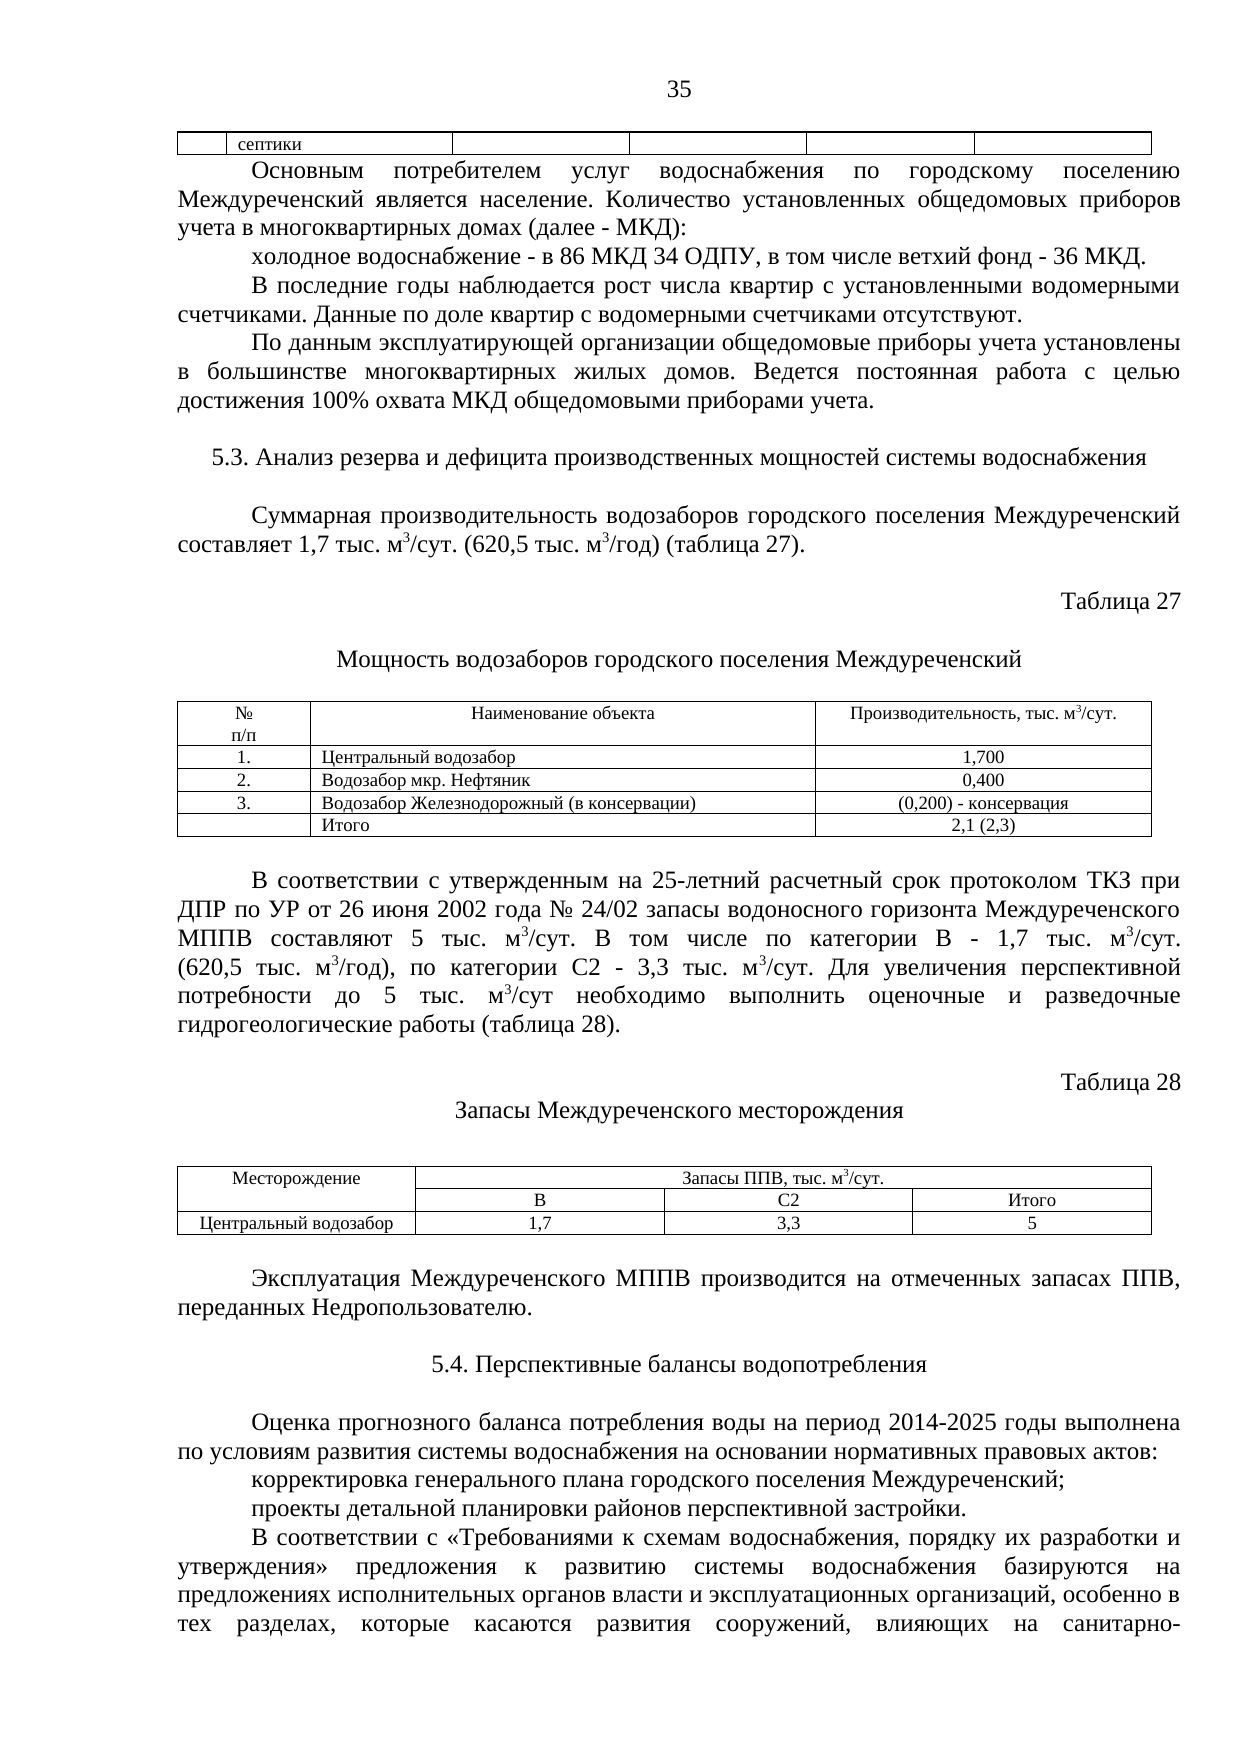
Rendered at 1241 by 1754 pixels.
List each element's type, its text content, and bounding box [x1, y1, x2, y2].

text Запасы Междуреченского месторождения [177, 1096, 1181, 1124]
text Таблица 27 [177, 586, 1181, 615]
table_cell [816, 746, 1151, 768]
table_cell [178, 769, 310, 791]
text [177, 1522, 1181, 1637]
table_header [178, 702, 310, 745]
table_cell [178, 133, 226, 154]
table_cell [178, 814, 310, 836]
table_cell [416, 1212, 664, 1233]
text Эксплуатация Междуреченского МППВ производится на отмеченных запасах ППВ, переданных Недропользователю. [177, 1263, 1181, 1321]
text Мощность водозаборов городского поселения Междуреченский [177, 644, 1181, 672]
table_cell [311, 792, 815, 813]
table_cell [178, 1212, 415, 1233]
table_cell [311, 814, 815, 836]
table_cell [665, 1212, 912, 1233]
text По данным эксплуатирующей организации общедомовые приборы учета установлены в большинстве многоквартирных жилых домов. Ведется постоянная работа с целью достижения 100% охвата МКД общедомовыми приборами учета. [177, 327, 1181, 414]
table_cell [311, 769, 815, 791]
list проекты детальной планировки районов перспективной застройки. [177, 1493, 1181, 1522]
text 5.3. Анализ резерва и дефицита производственных мощностей системы водоснабжения [177, 442, 1181, 471]
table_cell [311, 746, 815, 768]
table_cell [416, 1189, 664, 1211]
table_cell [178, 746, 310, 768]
text В последние годы наблюдается рост числа квартир с установленными водомерными счетчиками. Данные по доле квартир с водомерными счетчиками отсутствуют. [177, 270, 1181, 327]
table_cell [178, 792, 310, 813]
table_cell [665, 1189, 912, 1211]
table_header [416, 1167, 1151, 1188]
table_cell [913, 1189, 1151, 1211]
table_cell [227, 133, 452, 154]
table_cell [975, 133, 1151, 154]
text Основным потребителем услуг водоснабжения по городскому поселению Междуреченский является население. Количество установленных общедомовых приборов учета в многоквартирных домах (далее - МКД): [177, 155, 1181, 241]
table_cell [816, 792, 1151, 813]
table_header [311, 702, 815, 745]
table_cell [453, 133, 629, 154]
text Таблица 28 [177, 1067, 1181, 1096]
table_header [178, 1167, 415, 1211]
list 5.4. Перспективные балансы водопотребления [177, 1349, 1181, 1378]
text Оценка прогнозного баланса потребления воды на период 2014-2025 годы выполнена по условиям развития системы водоснабжения на основании нормативных правовых актов: [177, 1407, 1181, 1464]
text В соответствии с утвержденным на 25-летний расчетный срок протоколом ТКЗ при ДПР по УР от 26 июня 2002 года № 24/02 запасы водоносного горизонта Междуреченского МППВ составляют 5 тыс. м3/сут. В том числе по категории В - 1,7 тыс. м3/сут. (620,5 тыс. м3/год), по категории С2 - 3,3 тыс. м3/сут. Для увеличения перспективной потребности до 5 тыс. м3/сут необходимо выполнить оценочные и разведочные гидрогеологические работы (таблица 28). [177, 866, 1181, 1038]
text Суммарная производительность водозаборов городского поселения Междуреченский составляет 1,7 тыс. м3/сут. (620,5 тыс. м3/год) (таблица 27). [177, 500, 1181, 557]
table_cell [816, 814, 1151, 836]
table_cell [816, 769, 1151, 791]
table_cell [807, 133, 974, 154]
list корректировка генерального плана городского поселения Междуреченский; [177, 1464, 1181, 1493]
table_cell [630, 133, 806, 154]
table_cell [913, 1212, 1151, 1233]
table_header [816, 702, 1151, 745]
list холодное водоснабжение - в 86 МКД 34 ОДПУ, в том числе ветхий фонд - 36 МКД. [177, 241, 1181, 270]
